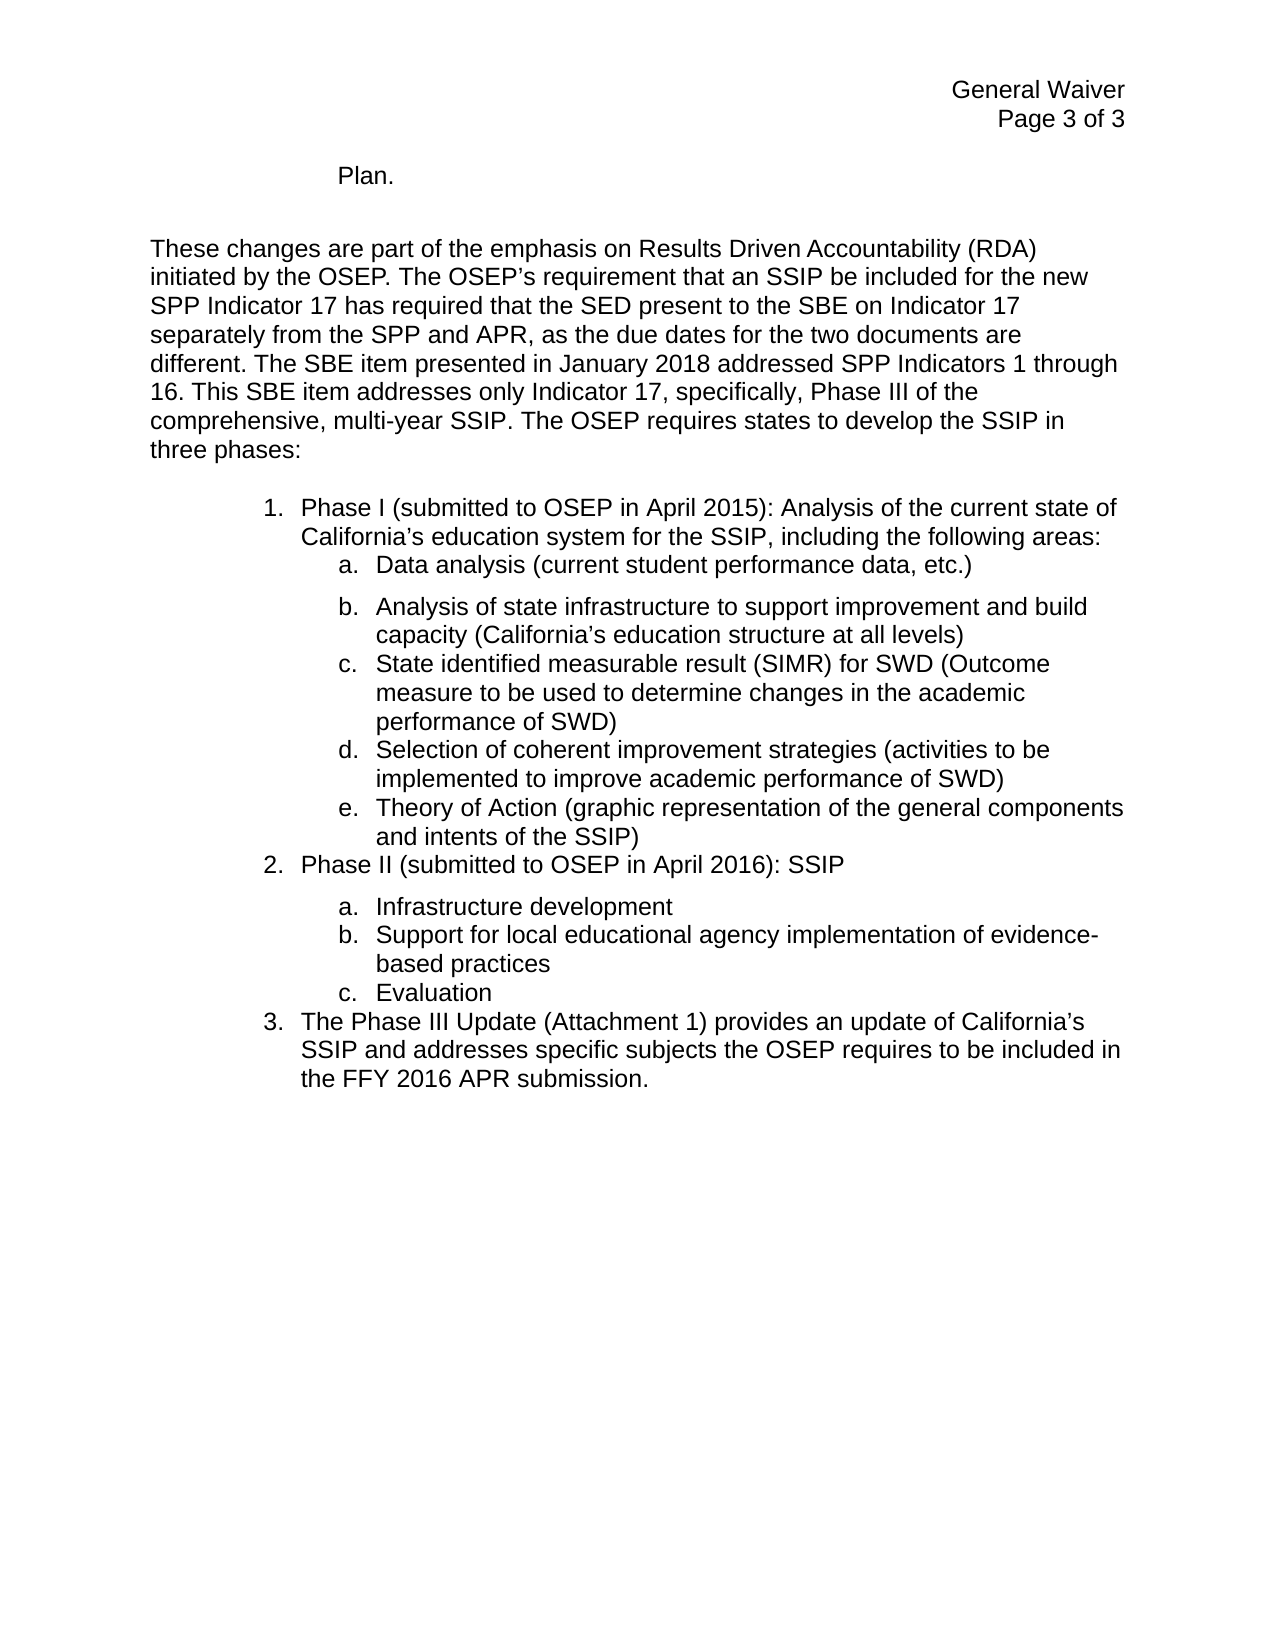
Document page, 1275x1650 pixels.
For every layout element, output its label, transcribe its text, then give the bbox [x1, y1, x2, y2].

text These changes are part of the emphasis on Results Driven Accountability (RDA) initiated by the OSEP. The OSEP’s requirement that an SSIP be included for the new SPP Indicator 17 has required that the SED present to the SBE on Indicator 17 separately from the SPP and APR, as the due dates for the two documents are different. The SBE item presented in January 2018 addressed SPP Indicators 1 through 16. This SBE item addresses only Indicator 17, specifically, Phase III of the comprehensive, multi-year SSIP. The OSEP requires states to develop the SSIP in three phases: [150, 233, 1125, 463]
list Theory of Action (graphic representation of the general components and intents of the SSIP) [338, 793, 1125, 850]
list Phase II (submitted to OSEP in April 2016): SSIP [263, 850, 1125, 879]
list The Phase III Update (Attachment 1) provides an update of California’s SSIP and addresses specific subjects the OSEP requires to be included in the FFY 2016 APR submission. [263, 1006, 1125, 1093]
list Analysis of state infrastructure to support improvement and build capacity (California’s education structure at all levels) [338, 591, 1125, 649]
list Selection of coherent improvement strategies (activities to be implemented to improve academic performance of SWD) [338, 735, 1125, 793]
list Evaluation [338, 978, 1125, 1006]
list Support for local educational agency implementation of evidence-based practices [338, 920, 1125, 978]
list Data analysis (current student performance data, etc.) [338, 550, 1125, 579]
list State identified measurable result (SIMR) for SWD (Outcome measure to be used to determine changes in the academic performance of SWD) [338, 649, 1125, 735]
list Infrastructure development [338, 891, 1125, 920]
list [300, 161, 1125, 190]
list Phase I (submitted to OSEP in April 2015): Analysis of the current state of California’s education system for the SSIP, including the following areas: [263, 493, 1125, 550]
